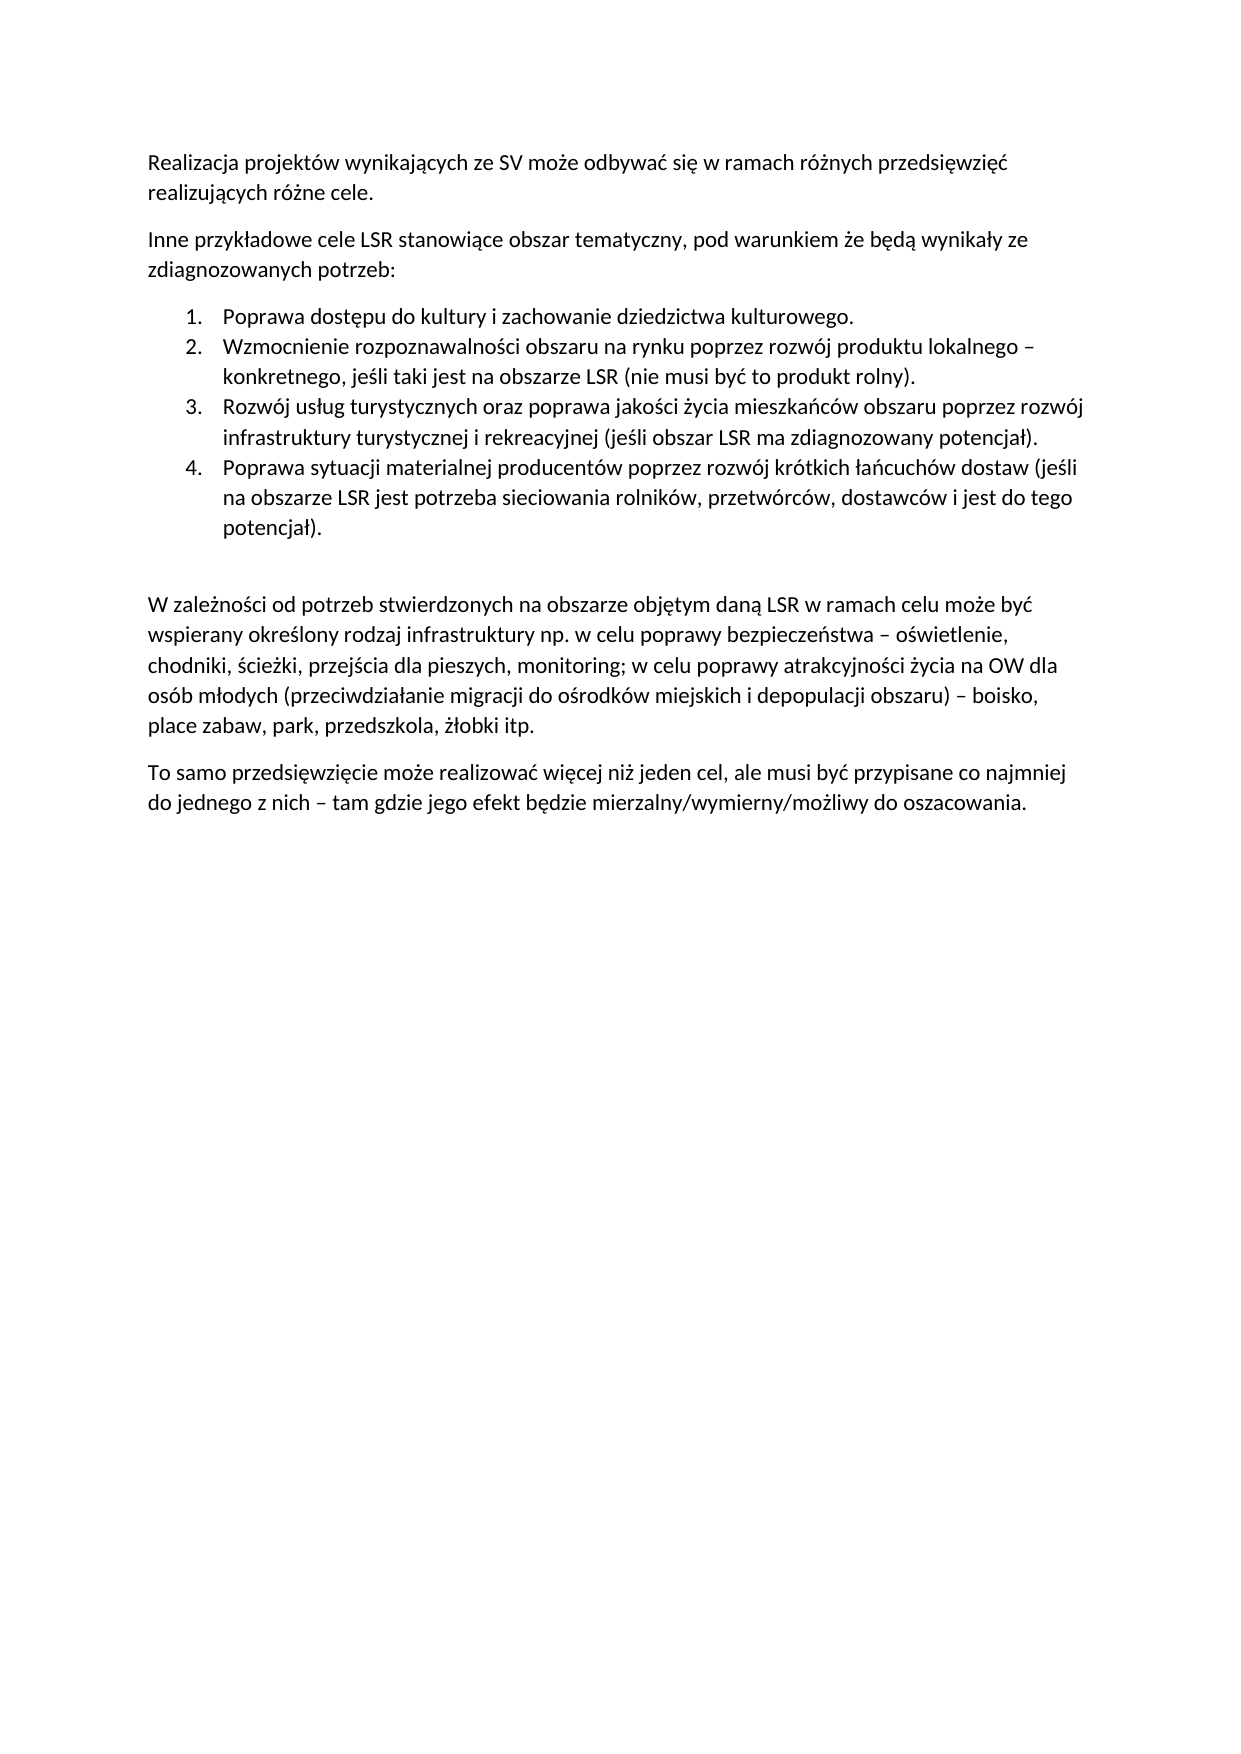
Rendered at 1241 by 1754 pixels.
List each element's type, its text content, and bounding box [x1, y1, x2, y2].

list Poprawa sytuacji materialnej producentów poprzez rozwój krótkich łańcuchów dostaw (jeśli na obszarze LSR jest potrzeba sieciowania rolników, przetwórców, dostawców i jest do tego potencjał). [185, 453, 1093, 541]
list Poprawa dostępu do kultury i zachowanie dziedzictwa kulturowego. [185, 302, 1093, 330]
text To samo przedsięwzięcie może realizować więcej niż jeden cel, ale musi być przypisane co najmniej do jednego z nich – tam gdzie jego efekt będzie mierzalny/wymierny/możliwy do oszacowania. [148, 758, 1093, 816]
text W zależności od potrzeb stwierdzonych na obszarze objętym daną LSR w ramach celu może być wspierany określony rodzaj infrastruktury np. w celu poprawy bezpieczeństwa – oświetlenie, chodniki, ścieżki, przejścia dla pieszych, monitoring; w celu poprawy atrakcyjności życia na OW dla osób młodych (przeciwdziałanie migracji do ośrodków miejskich i depopulacji obszaru) – boisko, place zabaw, park, przedszkola, żłobki itp. [148, 590, 1093, 739]
list Rozwój usług turystycznych oraz poprawa jakości życia mieszkańców obszaru poprzez rozwój infrastruktury turystycznej i rekreacyjnej (jeśli obszar LSR ma zdiagnozowany potencjał). [185, 392, 1093, 451]
list Wzmocnienie rozpoznawalności obszaru na rynku poprzez rozwój produktu lokalnego – konkretnego, jeśli taki jest na obszarze LSR (nie musi być to produkt rolny). [185, 332, 1093, 390]
text Realizacja projektów wynikających ze SV może odbywać się w ramach różnych przedsięwzięć realizujących różne cele. [148, 148, 1093, 206]
text Inne przykładowe cele LSR stanowiące obszar tematyczny, pod warunkiem że będą wynikały ze zdiagnozowanych potrzeb: [148, 225, 1093, 283]
